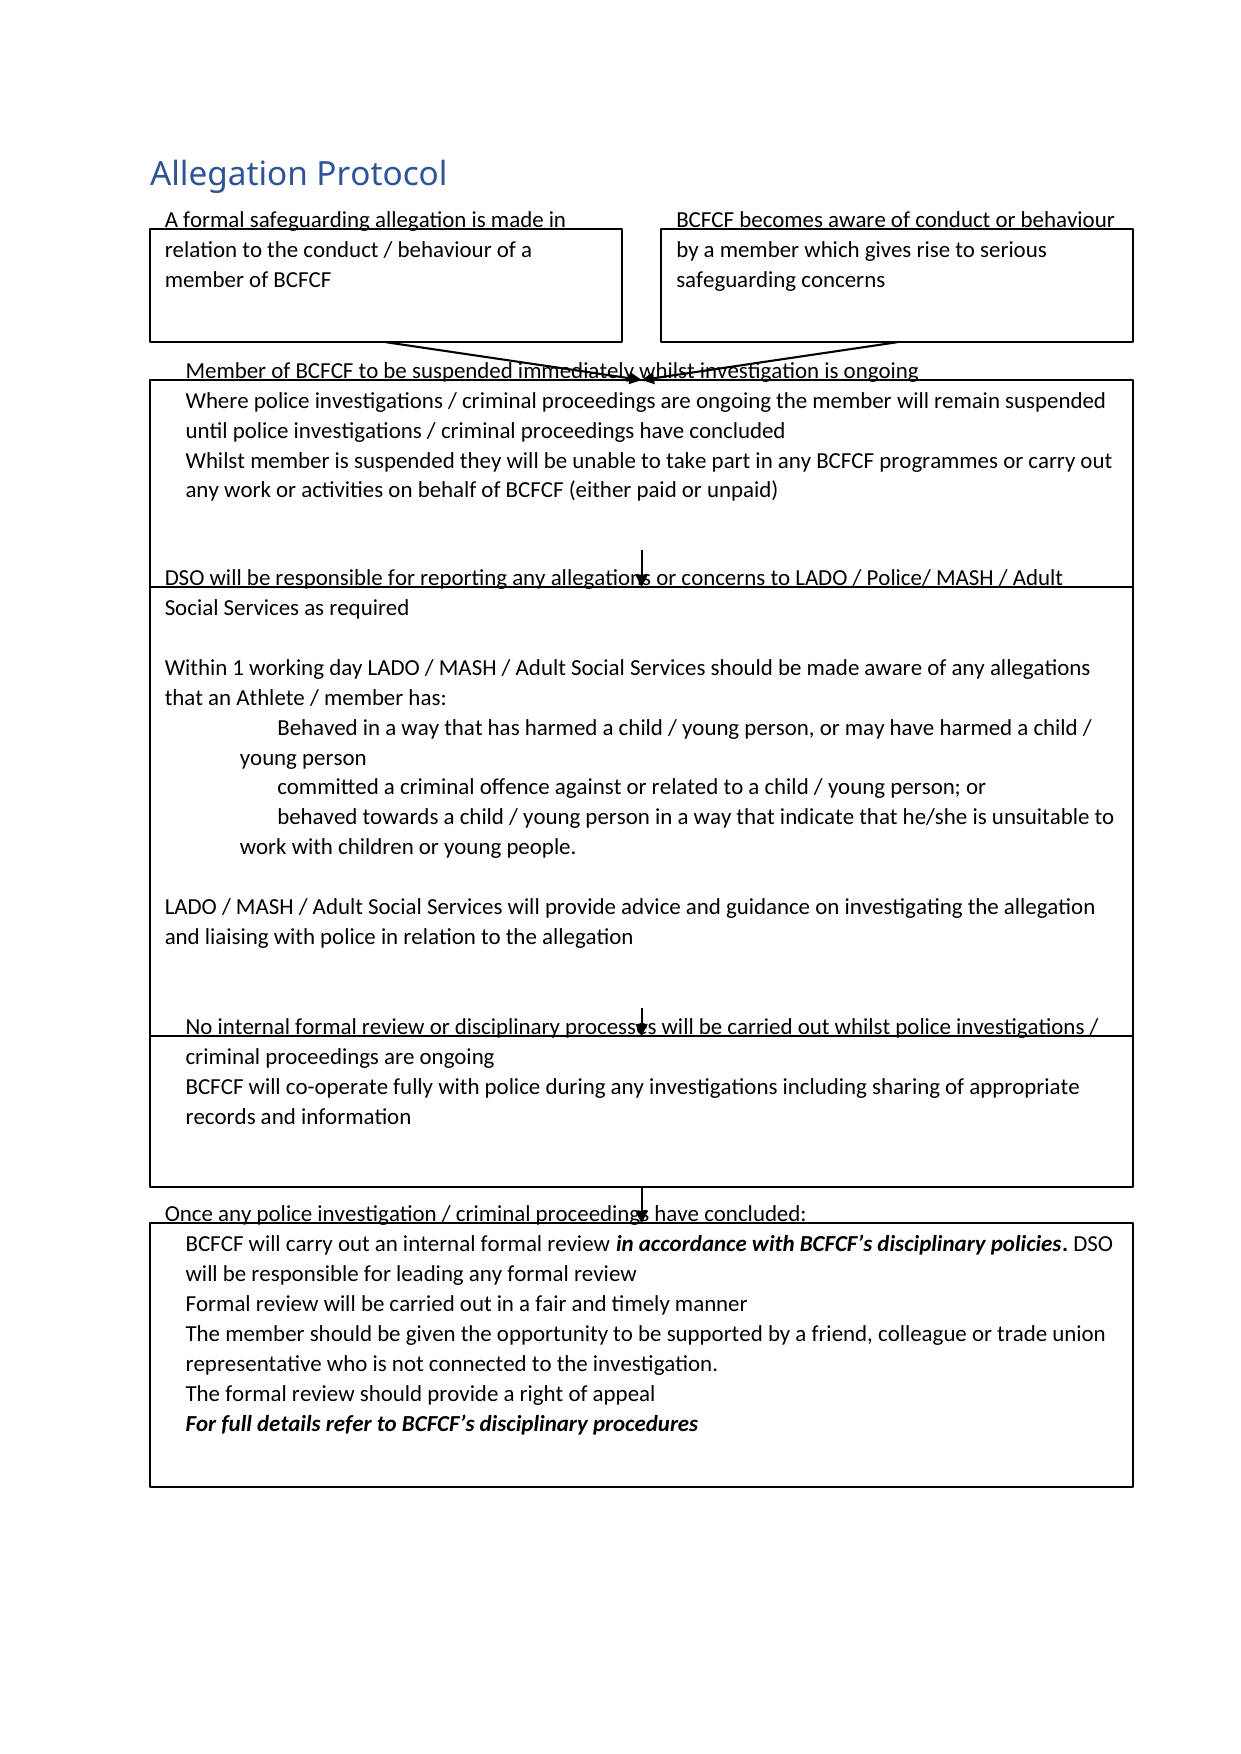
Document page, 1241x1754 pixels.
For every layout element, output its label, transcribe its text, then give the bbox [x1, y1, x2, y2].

subtitle Allegation Protocol [150, 150, 1090, 195]
